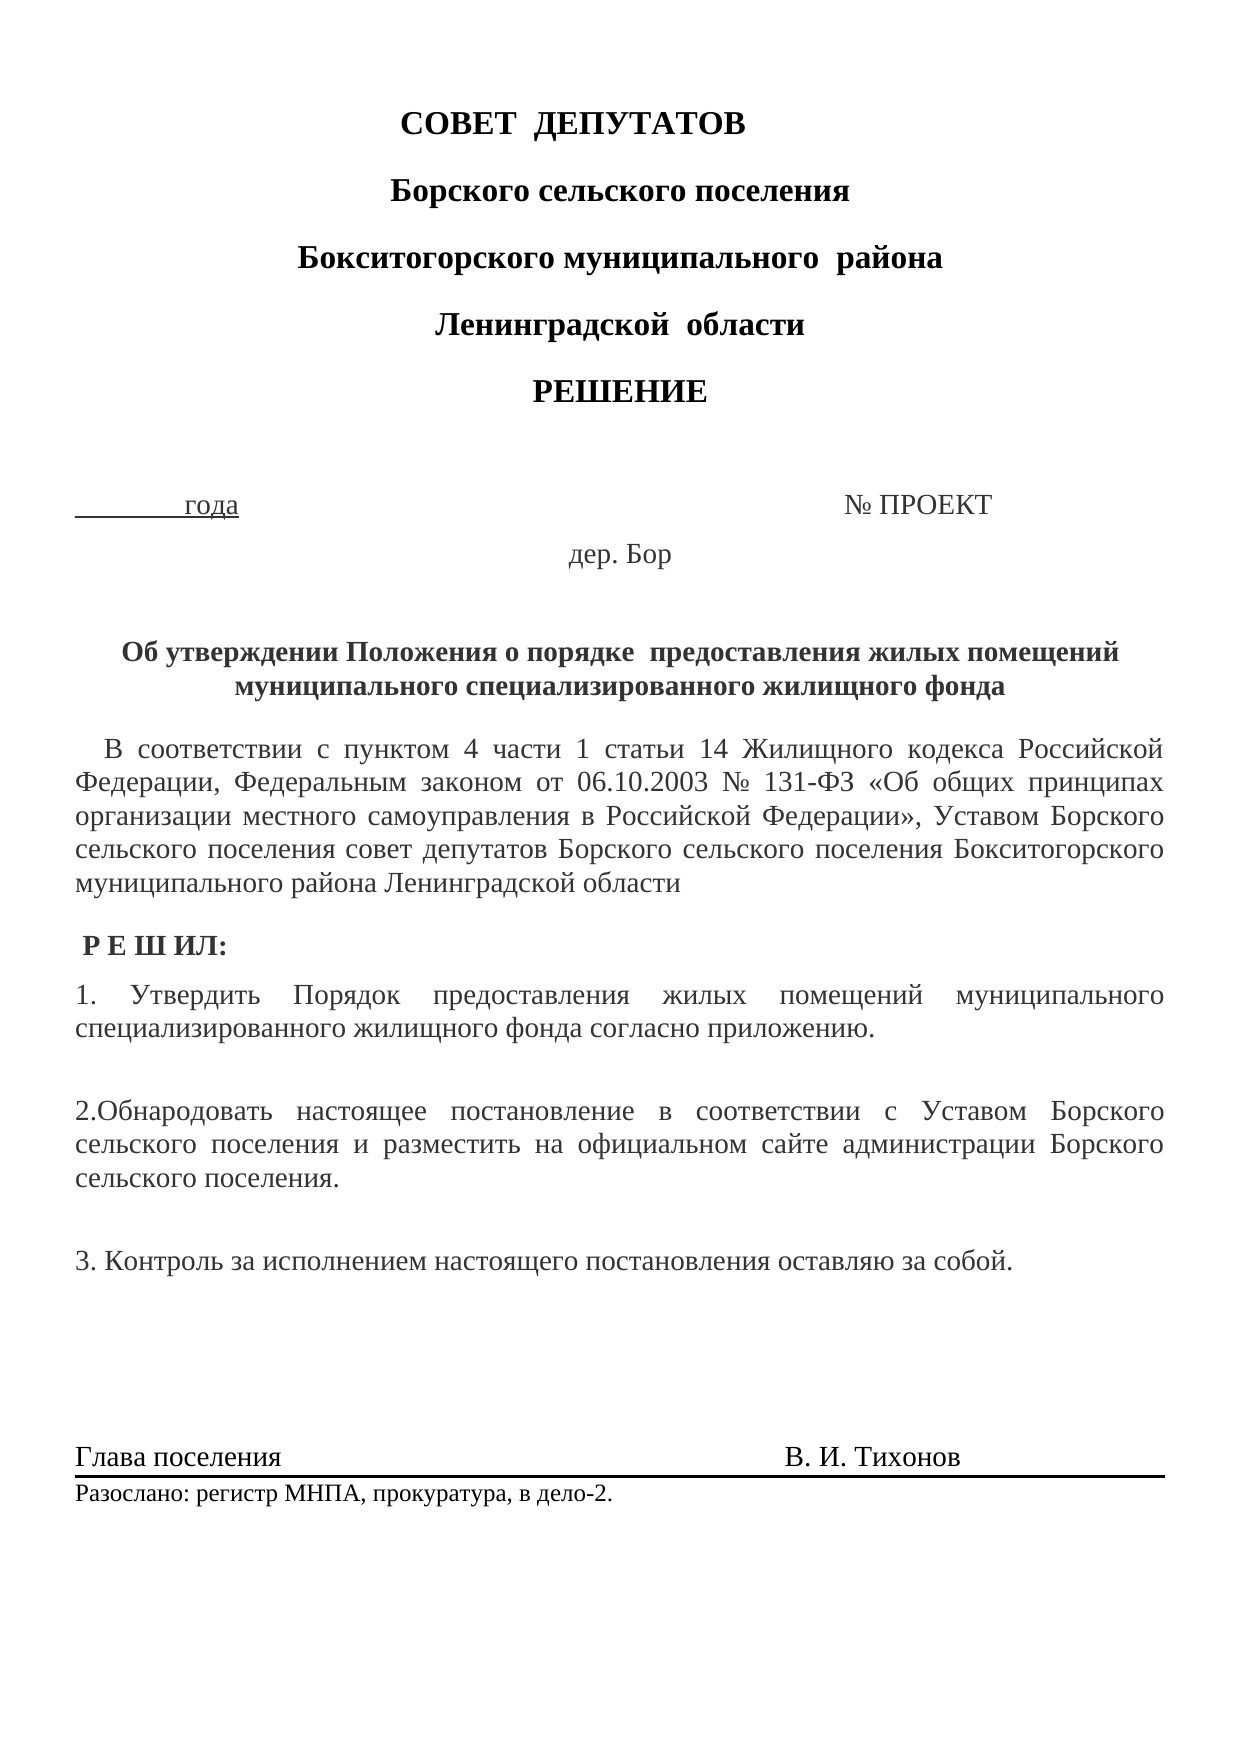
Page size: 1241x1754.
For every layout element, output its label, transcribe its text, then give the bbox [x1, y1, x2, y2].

text Разослано: регистр МНПА, прокуратура, в дело-2. [75, 1478, 1165, 1507]
text Бокситогорского муниципального района [75, 237, 1165, 276]
text Ленинградской области [75, 304, 1165, 342]
text Борского сельского поселения [75, 170, 1165, 209]
text 1. Утвердить Порядок предоставления жилых помещений муниципального специализированного жилищного фонда согласно приложению. [75, 977, 1165, 1044]
text РЕШЕНИЕ [75, 371, 1165, 409]
text СОВЕТ ДЕПУТАТОВ [75, 103, 1165, 142]
text дер. Бор [75, 536, 1165, 570]
text Р Е Ш ИЛ: [75, 928, 1165, 961]
text В соответствии с пунктом 4 части 1 статьи 14 Жилищного кодекса Российской Федерации, Федеральным законом от 06.10.2003 № 131-ФЗ «Об общих принципах организации местного самоуправления в Российской Федерации», Уставом Борского сельского поселения совет депутатов Борского сельского поселения Бокситогорского муниципального района Ленинградской области [75, 731, 1165, 898]
text _______ года № ПРОЕКТ [75, 487, 1165, 521]
text 3. Контроль за исполнением настоящего постановления оставляю за собой. [75, 1209, 1165, 1276]
text 2.Обнародовать настоящее постановление в соответствии с Уставом Борского сельского поселения и разместить на официальном сайте администрации Борского сельского поселения. [75, 1059, 1165, 1194]
text Глава поселения В. И. Тихонов [75, 1439, 1165, 1475]
text Об утверждении Положения о порядке предоставления жилых помещений муниципального специализированного жилищного фонда [75, 634, 1165, 702]
